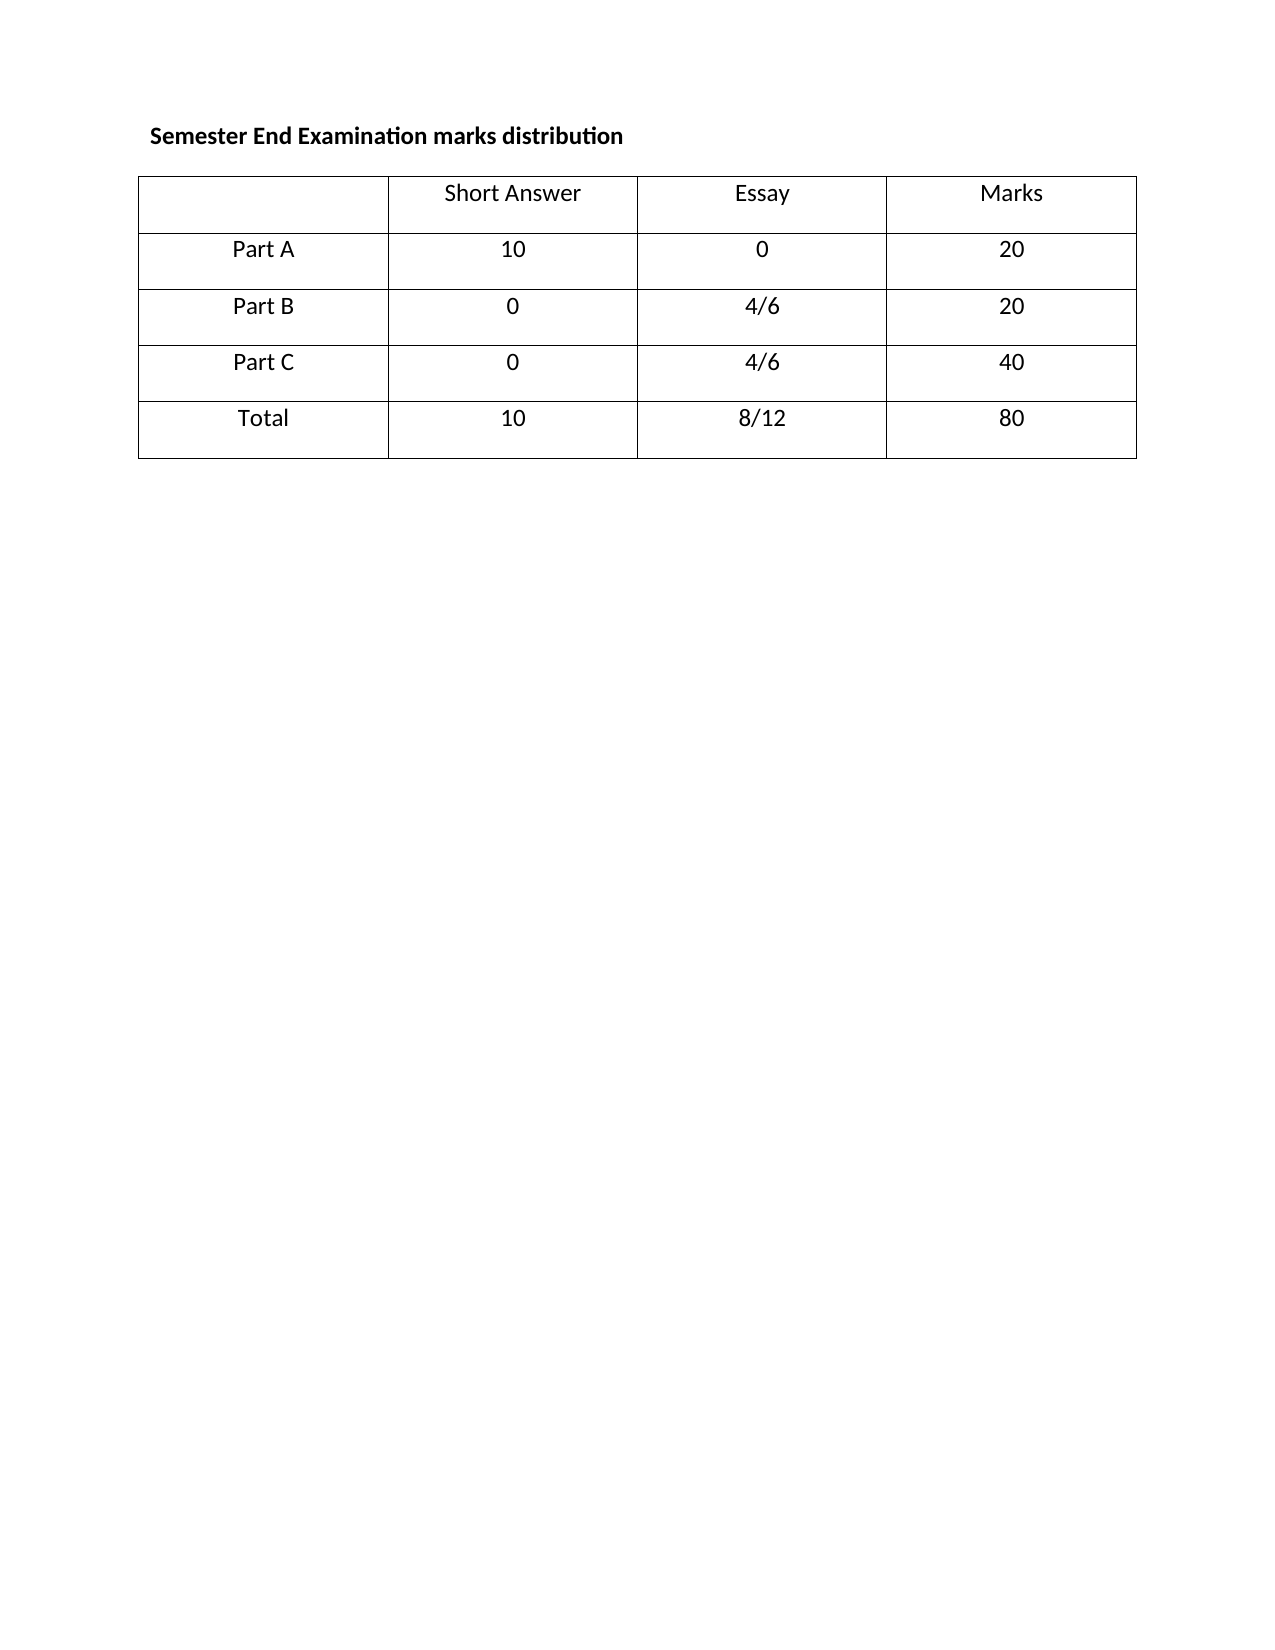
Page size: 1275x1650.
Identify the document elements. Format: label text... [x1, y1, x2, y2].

table_header Short Answer [389, 177, 637, 232]
table_cell 20 [887, 234, 1136, 289]
table_header Essay [638, 177, 886, 232]
table_cell Part B [139, 290, 388, 345]
table_header Marks [887, 177, 1136, 232]
table_cell 0 [389, 290, 637, 345]
table_cell Total [139, 402, 388, 457]
table_header [139, 177, 388, 232]
table_cell 20 [887, 290, 1136, 345]
table_cell 10 [389, 402, 637, 457]
table_cell 4/6 [638, 346, 886, 401]
table_cell 40 [887, 346, 1136, 401]
table_cell 0 [638, 234, 886, 289]
table_cell 0 [389, 346, 637, 401]
table_cell 4/6 [638, 290, 886, 345]
text Semester End Examination marks distribution [150, 120, 1155, 151]
table_cell 8/12 [638, 402, 886, 457]
table_cell 10 [389, 234, 637, 289]
table_cell Part A [139, 234, 388, 289]
table_cell 80 [887, 402, 1136, 457]
table_cell Part C [139, 346, 388, 401]
